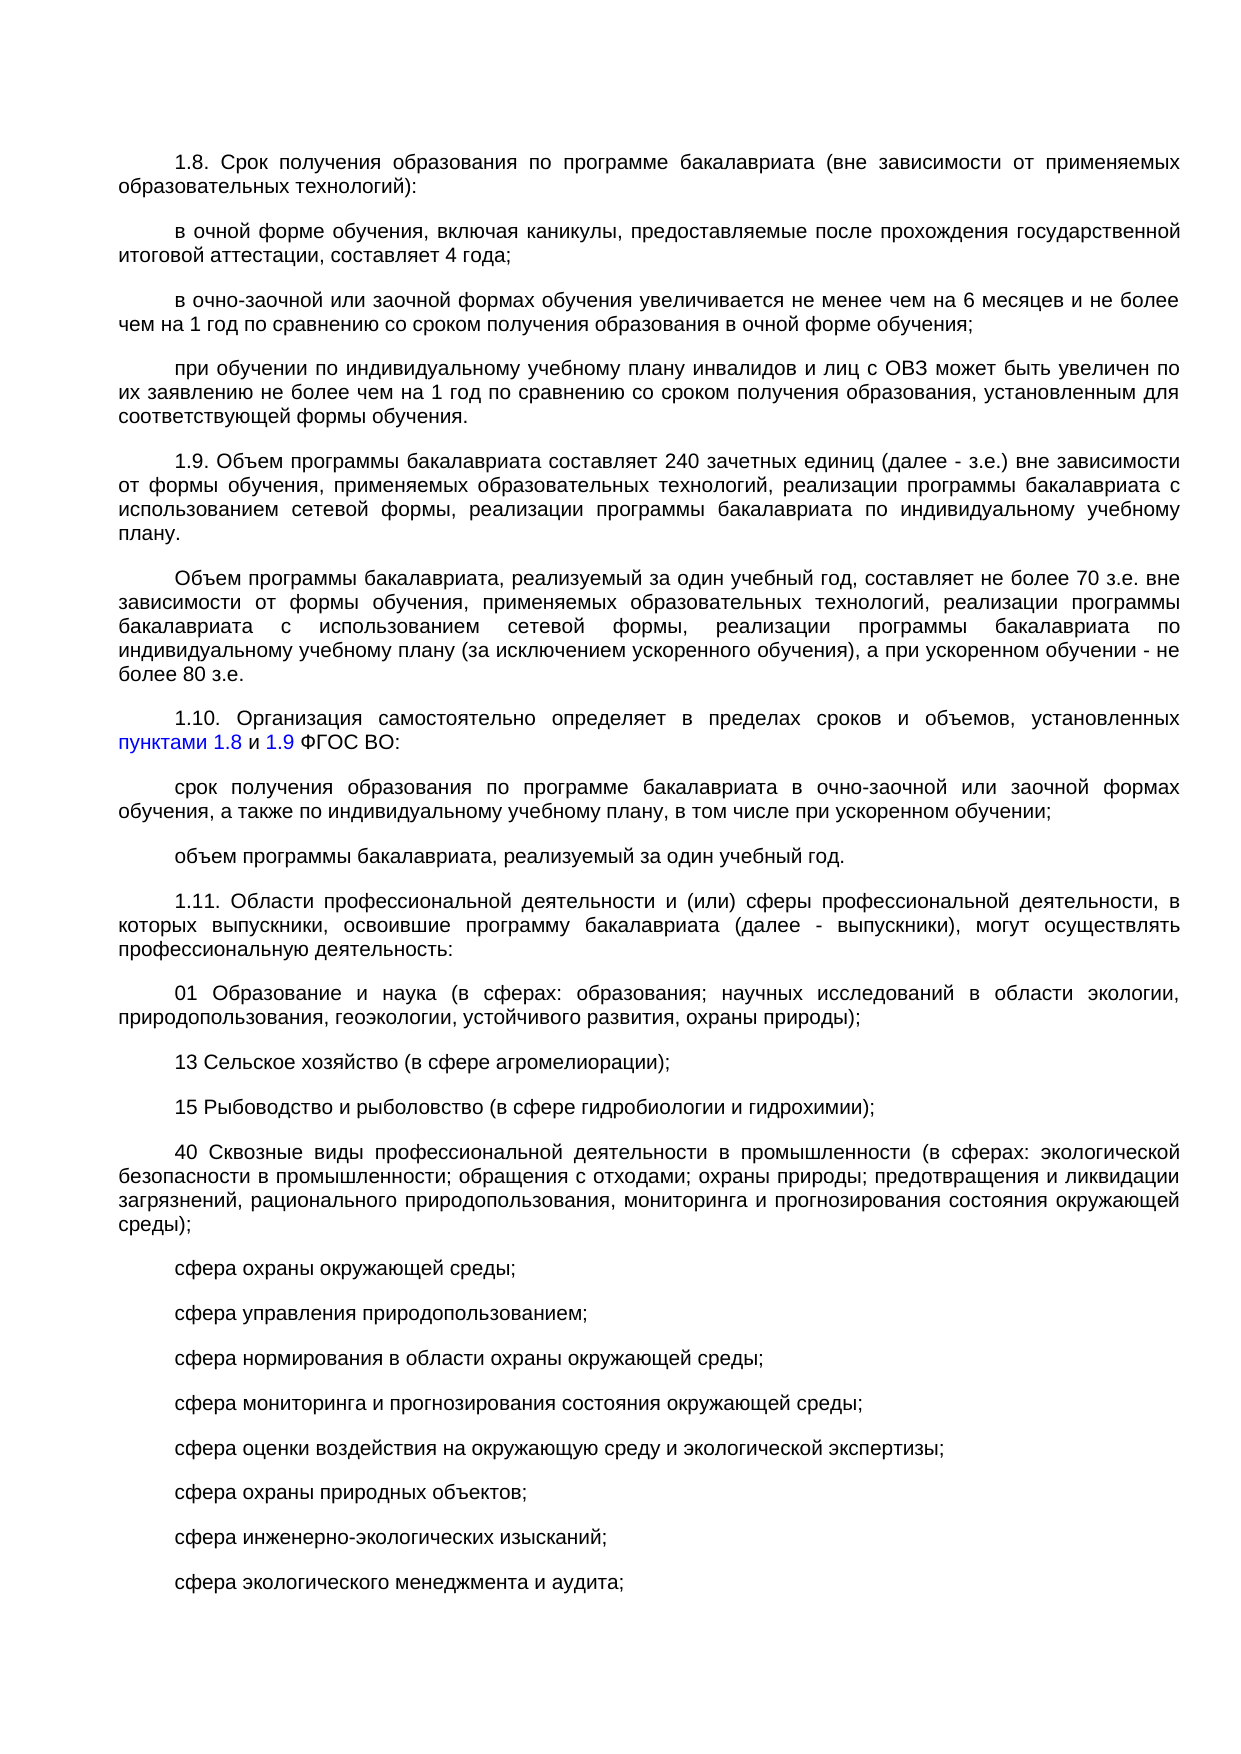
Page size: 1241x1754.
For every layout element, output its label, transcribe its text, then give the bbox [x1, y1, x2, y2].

text сфера инженерно-экологических изысканий; [118, 1525, 1181, 1549]
text Объем программы бакалавриата, реализуемый за один учебный год, составляет не более 70 з.е. вне зависимости от формы обучения, применяемых образовательных технологий, реализации программы бакалавриата с использованием сетевой формы, реализации программы бакалавриата по индивидуальному учебному плану (за исключением ускоренного обучения), а при ускоренном обучении - не более 80 з.е. [118, 566, 1181, 685]
text 1.9. Объем программы бакалавриата составляет 240 зачетных единиц (далее - з.е.) вне зависимости от формы обучения, применяемых образовательных технологий, реализации программы бакалавриата с использованием сетевой формы, реализации программы бакалавриата по индивидуальному учебному плану. [118, 449, 1181, 545]
text сфера оценки воздействия на окружающую среду и экологической экспертизы; [118, 1435, 1181, 1459]
text 13 Сельское хозяйство (в сфере агромелиорации); [118, 1050, 1181, 1074]
text сфера мониторинга и прогнозирования состояния окружающей среды; [118, 1391, 1181, 1414]
text сфера охраны природных объектов; [118, 1480, 1181, 1504]
text 1.8. Срок получения образования по программе бакалавриата (вне зависимости от применяемых образовательных технологий): [118, 150, 1181, 198]
text сфера экологического менеджмента и аудита; [118, 1570, 1181, 1594]
text 40 Сквозные виды профессиональной деятельности в промышленности (в сферах: экологической безопасности в промышленности; обращения с отходами; охраны природы; предотвращения и ликвидации загрязнений, рационального природопользования, мониторинга и прогнозирования состояния окружающей среды); [118, 1139, 1181, 1235]
text 1.10. Организация самостоятельно определяет в пределах сроков и объемов, установленных пунктами 1.8 и 1.9 ФГОС ВО: [118, 706, 1181, 754]
text сфера нормирования в области охраны окружающей среды; [118, 1346, 1181, 1370]
text 15 Рыбоводство и рыболовство (в сфере гидробиологии и гидрохимии); [118, 1095, 1181, 1119]
text 01 Образование и наука (в сферах: образования; научных исследований в области экологии, природопользования, геоэкологии, устойчивого развития, охраны природы); [118, 981, 1181, 1029]
text в очно-заочной или заочной формах обучения увеличивается не менее чем на 6 месяцев и не более чем на 1 год по сравнению со сроком получения образования в очной форме обучения; [118, 287, 1181, 335]
text 1.11. Области профессиональной деятельности и (или) сферы профессиональной деятельности, в которых выпускники, освоившие программу бакалавриата (далее - выпускники), могут осуществлять профессиональную деятельность: [118, 888, 1181, 960]
text в очной форме обучения, включая каникулы, предоставляемые после прохождения государственной итоговой аттестации, составляет 4 года; [118, 219, 1181, 267]
text объем программы бакалавриата, реализуемый за один учебный год. [118, 844, 1181, 868]
text сфера охраны окружающей среды; [118, 1256, 1181, 1280]
text сфера управления природопользованием; [118, 1301, 1181, 1325]
text срок получения образования по программе бакалавриата в очно-заочной или заочной формах обучения, а также по индивидуальному учебному плану, в том числе при ускоренном обучении; [118, 775, 1181, 823]
text при обучении по индивидуальному учебному плану инвалидов и лиц с ОВЗ может быть увеличен по их заявлению не более чем на 1 год по сравнению со сроком получения образования, установленным для соответствующей формы обучения. [118, 356, 1181, 428]
